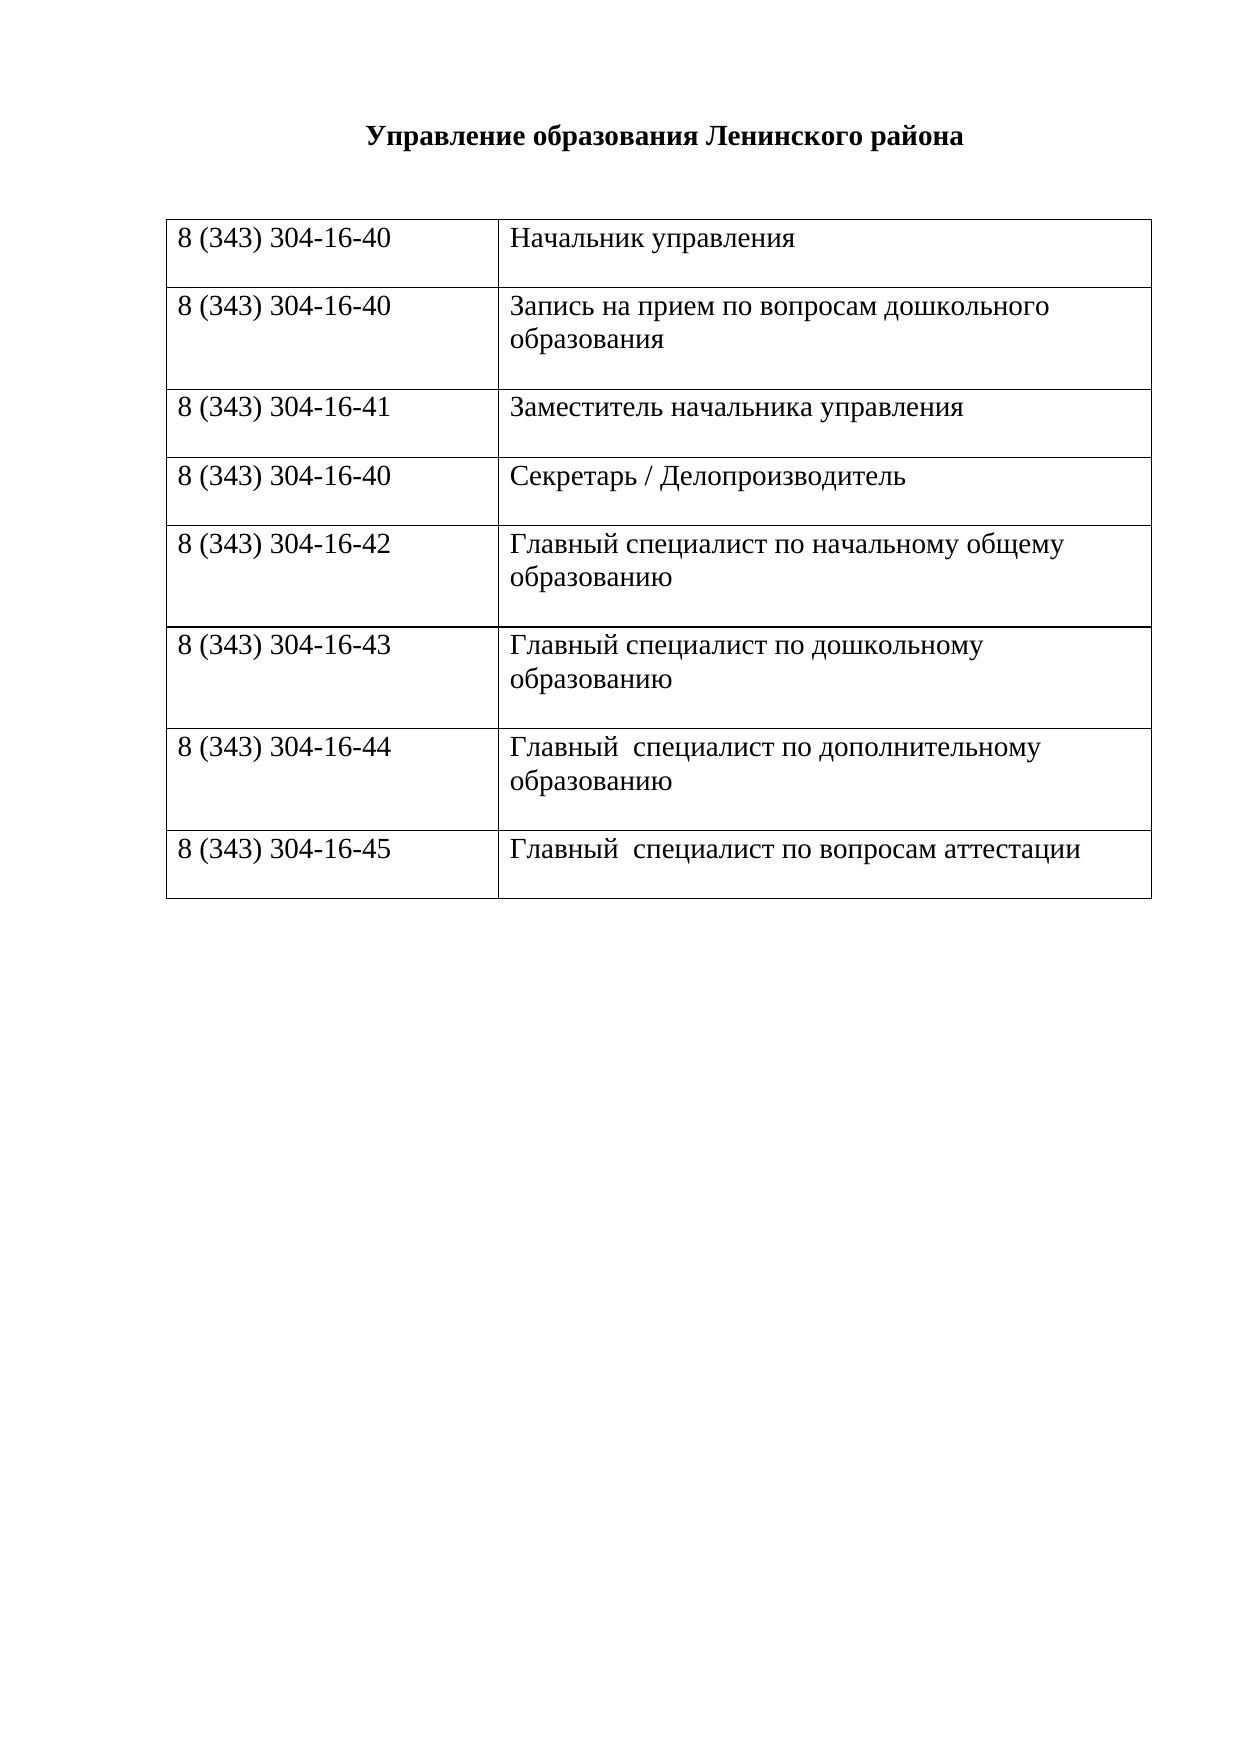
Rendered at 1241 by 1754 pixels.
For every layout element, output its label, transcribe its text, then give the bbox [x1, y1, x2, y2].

table_cell 8 (343) 304-16-44 [167, 729, 498, 830]
table_cell 8 (343) 304-16-43 [167, 628, 498, 728]
table_header Начальник управления [499, 220, 1151, 287]
table_cell Главный специалист по дошкольному образованию [499, 628, 1151, 728]
table_cell 8 (343) 304-16-40 [167, 288, 498, 388]
table_cell Главный специалист по начальному общему образованию [499, 526, 1151, 626]
table_cell 8 (343) 304-16-41 [167, 390, 498, 457]
table_header 8 (343) 304-16-40 [167, 220, 498, 287]
table_cell 8 (343) 304-16-40 [167, 458, 498, 525]
table_cell Главный специалист по дополнительному образованию [499, 729, 1151, 830]
table_cell Запись на прием по вопросам дошкольного образования [499, 288, 1151, 388]
table_cell 8 (343) 304-16-42 [167, 526, 498, 626]
table_cell Секретарь / Делопроизводитель [499, 458, 1151, 525]
text Управление образования Ленинского района [177, 118, 1152, 152]
table_cell 8 (343) 304-16-45 [167, 831, 498, 898]
table_cell Заместитель начальника управления [499, 390, 1151, 457]
table_cell Главный специалист по вопросам аттестации [499, 831, 1151, 898]
